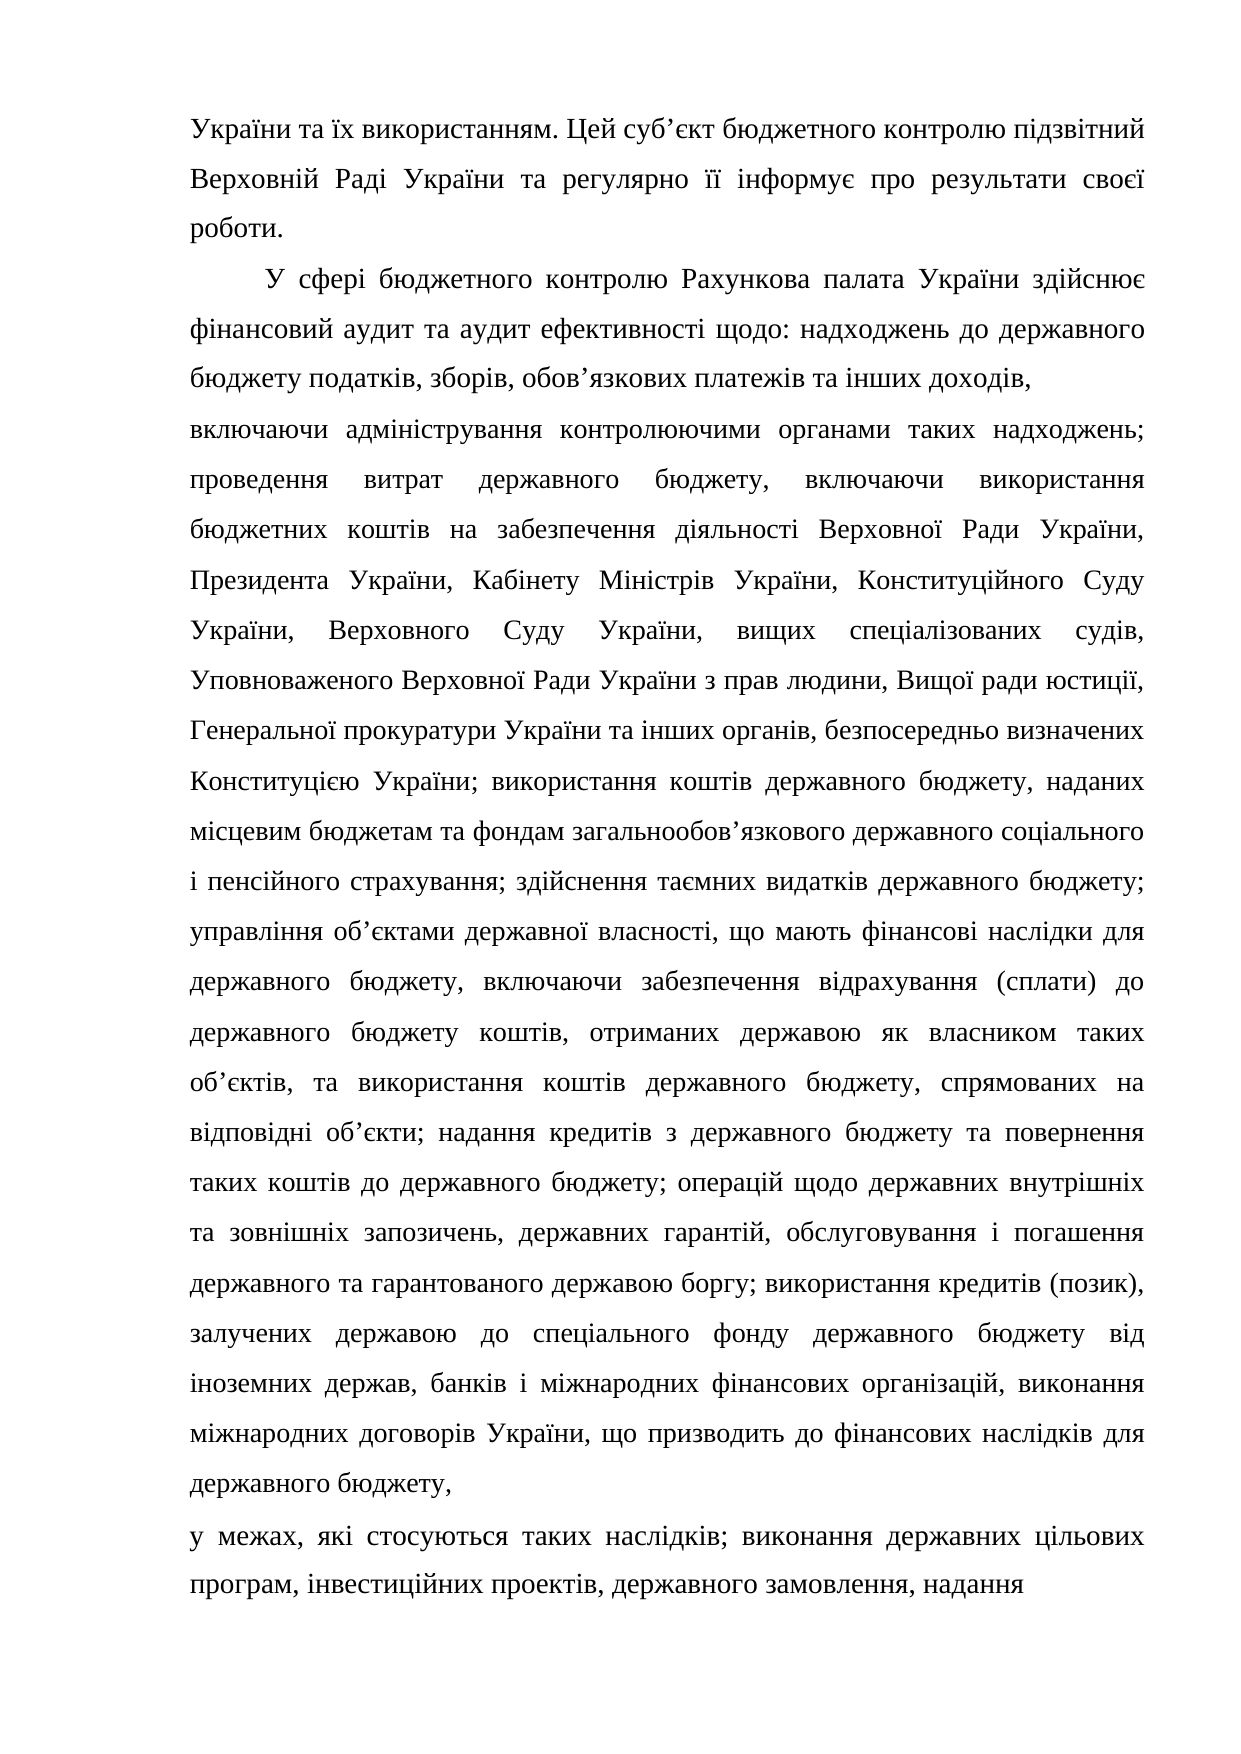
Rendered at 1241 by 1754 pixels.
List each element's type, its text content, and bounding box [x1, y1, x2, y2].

list сфері бюджетного контролю Рахункова палата України здійснює фінансовий аудит та аудит ефективності щодо: надходжень до державного бюджету податків, зборів, обов’язкових платежів та інших доходів, [189, 262, 1146, 394]
text включаючи адміністрування контролюючими органами таких надходжень; проведення витрат державного бюджету, включаючи використання бюджетних коштів на забезпечення діяльності Верховної Ради України, Президента України, Кабінету Міністрів України, Конституційного Суду України, Верховного Суду України, вищих спеціалізованих судів, Уповноваженого Верховної Ради України з прав людини, Вищої ради юстиції, Генеральної прокуратури України та інших органів, безпосередньо визначених Конституцією України; використання коштів державного бюджету, наданих місцевим бюджетам та фондам загальнообов’язкового державного соціального і пенсійного страхування; здійснення таємних видатків державного бюджету; управління об’єктами державної власності, що мають фінансові наслідки для державного бюджету, включаючи забезпечення відрахування (сплати) до державного бюджету коштів, отриманих державою як власником таких об’єктів, та використання коштів державного бюджету, спрямованих на відповідні об’єкти; надання кредитів з державного бюджету та повернення таких коштів до державного бюджету; операцій щодо державних внутрішніх та зовнішніх запозичень, державних гарантій, обслуговування і погашення державного та гарантованого державою боргу; використання кредитів (позик), залучених державою до спеціального фонду державного бюджету від іноземних держав, банків і міжнародних фінансових організацій, виконання міжнародних договорів України, що призводить до фінансових наслідків для державного бюджету, [189, 412, 1146, 1499]
text України та їх використанням. Цей суб’єкт бюджетного контролю підзвітний Верховній Раді України та регулярно її інформує про результати своєї роботи. [189, 112, 1146, 244]
list межах, які стосуються таких наслідків; виконання державних цільових програм, інвестиційних проектів, державного замовлення, надання [189, 1518, 1146, 1600]
